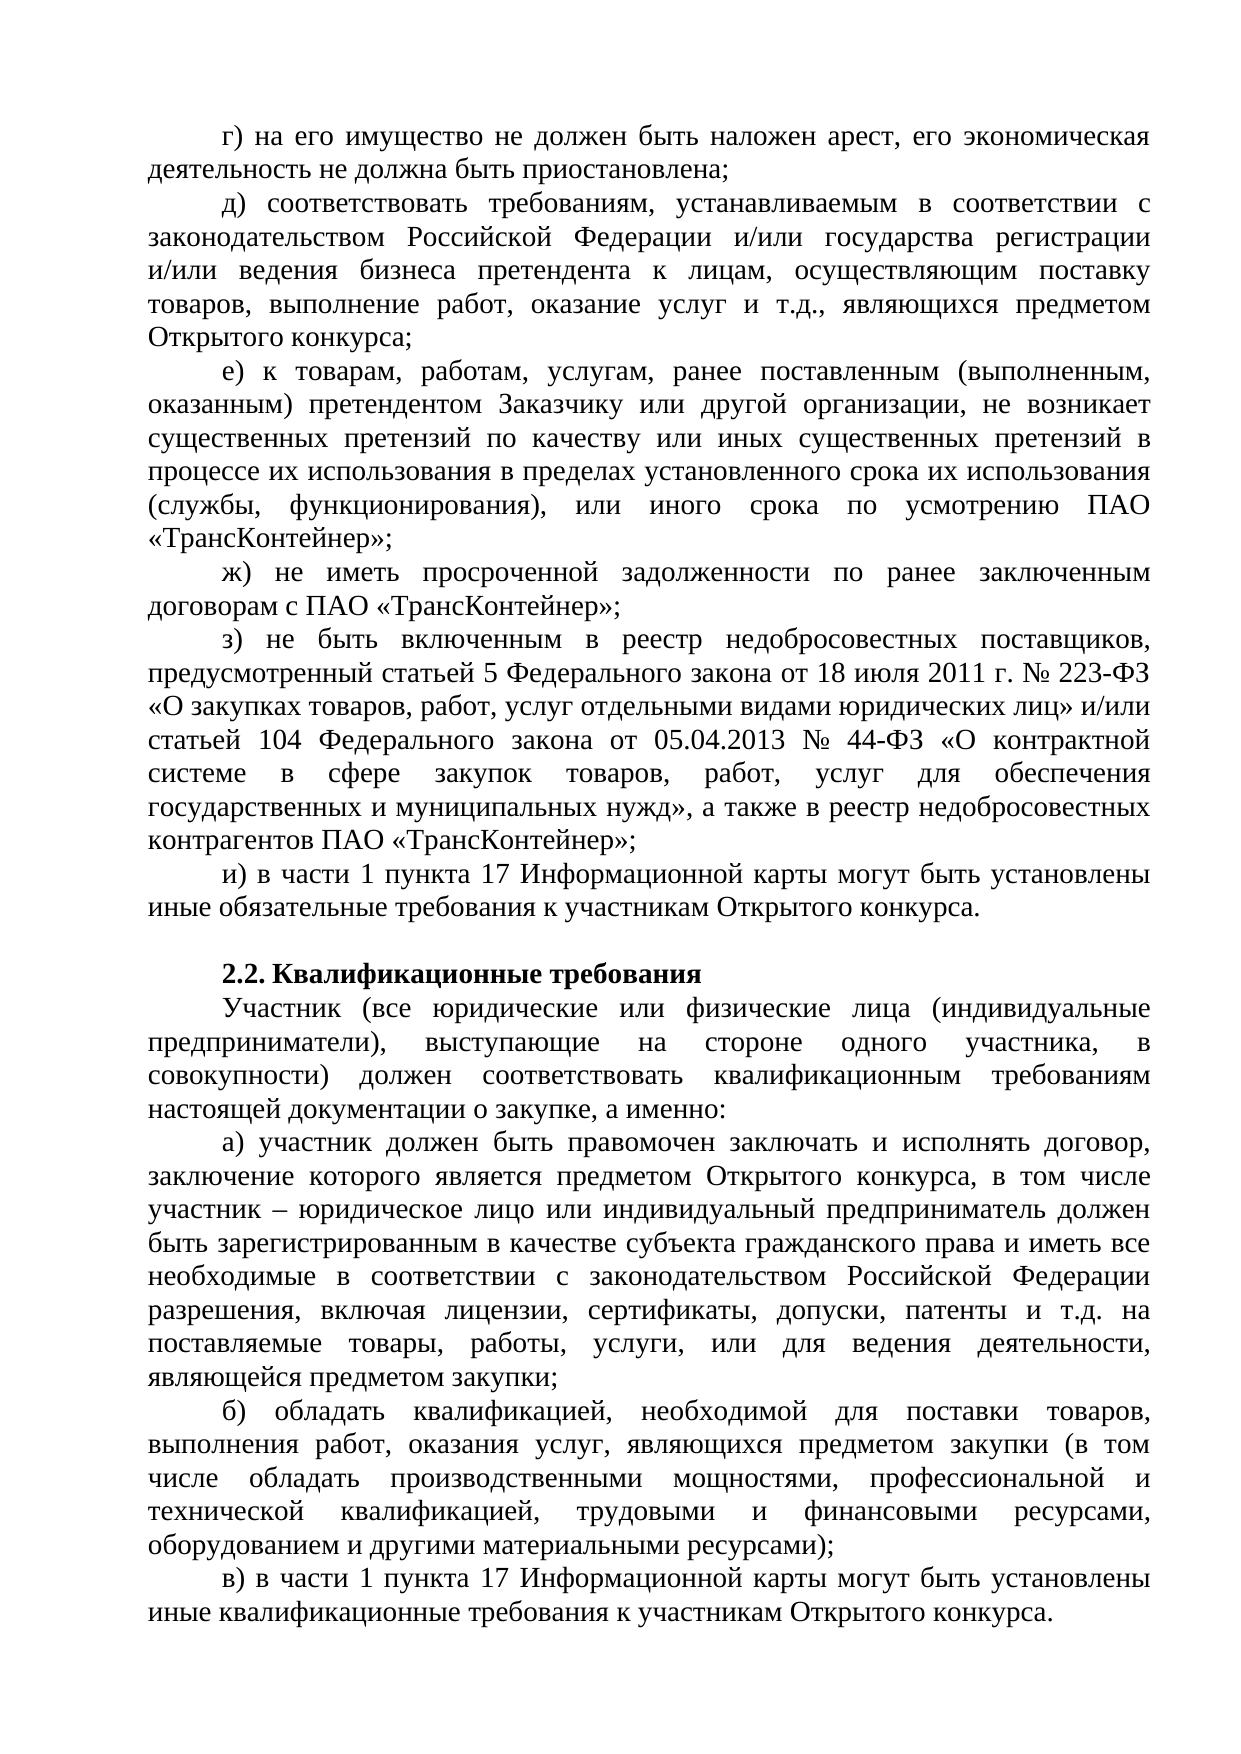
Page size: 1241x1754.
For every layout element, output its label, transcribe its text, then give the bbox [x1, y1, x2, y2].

text г) на его имущество не должен быть наложен арест, его экономическая деятельность не должна быть приостановлена; [148, 118, 1152, 185]
list Квалификационные требования [148, 957, 1152, 990]
text в) в части 1 пункта 17 Информационной карты могут быть установлены иные квалификационные требования к участникам Открытого конкурса. [148, 1560, 1152, 1627]
text е) к товарам, работам, услугам, ранее поставленным (выполненным, оказанным) претендентом Заказчику или другой организации, не возникает существенных претензий по качеству или иных существенных претензий в процессе их использования в пределах установленного срока их использования (службы, функционирования), или иного срока по усмотрению ПАО «ТрансКонтейнер»; [148, 353, 1152, 554]
text а) участник должен быть правомочен заключать и исполнять договор, заключение которого является предметом Открытого конкурса, в том числе участник – юридическое лицо или индивидуальный предприниматель должен быть зарегистрированным в качестве субъекта гражданского права и иметь все необходимые в соответствии с законодательством Российской Федерации разрешения, включая лицензии, сертификаты, допуски, патенты и т.д. на поставляемые товары, работы, услуги, или для ведения деятельности, являющейся предметом закупки; [148, 1124, 1152, 1393]
text ж) не иметь просроченной задолженности по ранее заключенным договорам с ПАО «ТрансКонтейнер»; [148, 554, 1152, 621]
text д) соответствовать требованиям, устанавливаемым в соответствии с законодательством Российской Федерации и/или государства регистрации и/или ведения бизнеса претендента к лицам, осуществляющим поставку товаров, выполнение работ, оказание услуг и т.д., являющихся предметом Открытого конкурса; [148, 185, 1152, 353]
text Участник (все юридические или физические лица (индивидуальные предприниматели), выступающие на стороне одного участника, в совокупности) должен соответствовать квалификационным требованиям настоящей документации о закупке, а именно: [148, 990, 1152, 1124]
text з) не быть включенным в реестр недобросовестных поставщиков, предусмотренный статьей 5 Федерального закона от 18 июля 2011 г. № 223-ФЗ «О закупках товаров, работ, услуг отдельными видами юридических лиц» и/или статьей 104 Федерального закона от 05.04.2013 № 44-ФЗ «О контрактной системе в сфере закупок товаров, работ, услуг для обеспечения государственных и муниципальных нужд», а также в реестр недобросовестных контрагентов ПАО «ТрансКонтейнер»; [148, 621, 1152, 856]
text и) в части 1 пункта 17 Информационной карты могут быть установлены иные обязательные требования к участникам Открытого конкурса. [148, 856, 1152, 923]
text б) обладать квалификацией, необходимой для поставки товаров, выполнения работ, оказания услуг, являющихся предметом закупки (в том числе обладать производственными мощностями, профессиональной и технической квалификацией, трудовыми и финансовыми ресурсами, оборудованием и другими материальными ресурсами); [148, 1393, 1152, 1560]
